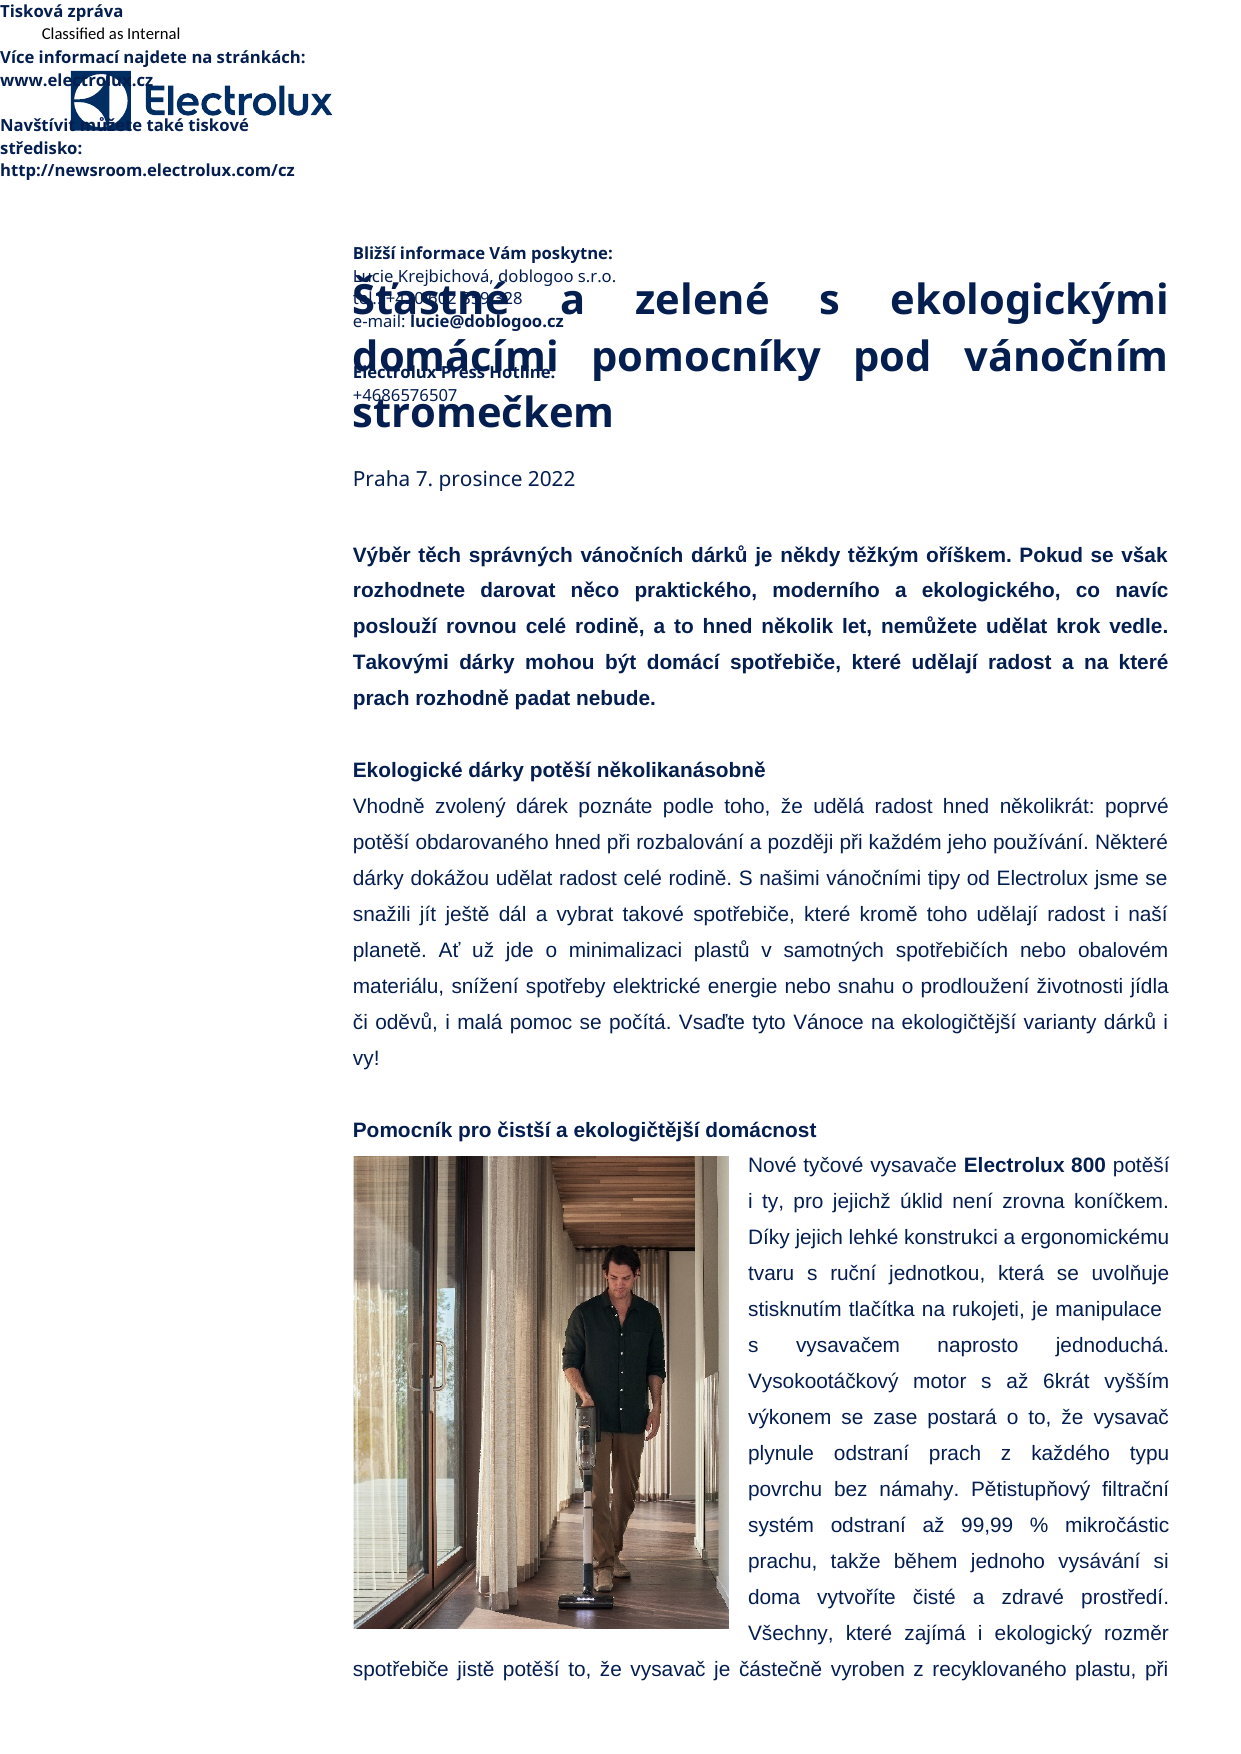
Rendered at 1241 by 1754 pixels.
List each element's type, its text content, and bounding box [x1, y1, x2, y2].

text Výběr těch správných vánočních dárků je někdy těžkým oříškem. Pokud se však rozhodnete darovat něco praktického, moderního a ekologického, co navíc poslouží rovnou celé rodině, a to hned několik let, nemůžete udělat krok vedle. Takovými dárky mohou být domácí spotřebiče, které udělají radost a na které prach rozhodně padat nebude. [353, 542, 1169, 710]
text Ekologické dárky potěší několikanásobně [353, 758, 1169, 782]
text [353, 1153, 1169, 1680]
text Pomocník pro čistší a ekologičtější domácnost [353, 1117, 1169, 1141]
subtitle Praha 7. prosince 2022 [353, 464, 1169, 492]
text Šťastné a zelené s ekologickými domácími pomocníky pod vánočním stromečkem [353, 269, 1169, 440]
text Vhodně zvolený dárek poznáte podle toho, že udělá radost hned několikrát: poprvé potěší obdarovaného hned při rozbalování a později při každém jeho používání. Některé dárky dokážou udělat radost celé rodině. S našimi vánočními tipy od Electrolux jsme se snažili jít ještě dál a vybrat takové spotřebiče, které kromě toho udělají radost i naší planetě. Ať už jde o minimalizaci plastů v samotných spotřebičích nebo obalovém materiálu, snížení spotřeby elektrické energie nebo snahu o prodloužení životnosti jídla či oděvů, i malá pomoc se počítá. Vsaďte tyto Vánoce na ekologičtější varianty dárků i vy! [353, 794, 1169, 1069]
picture [351, 1156, 729, 1627]
